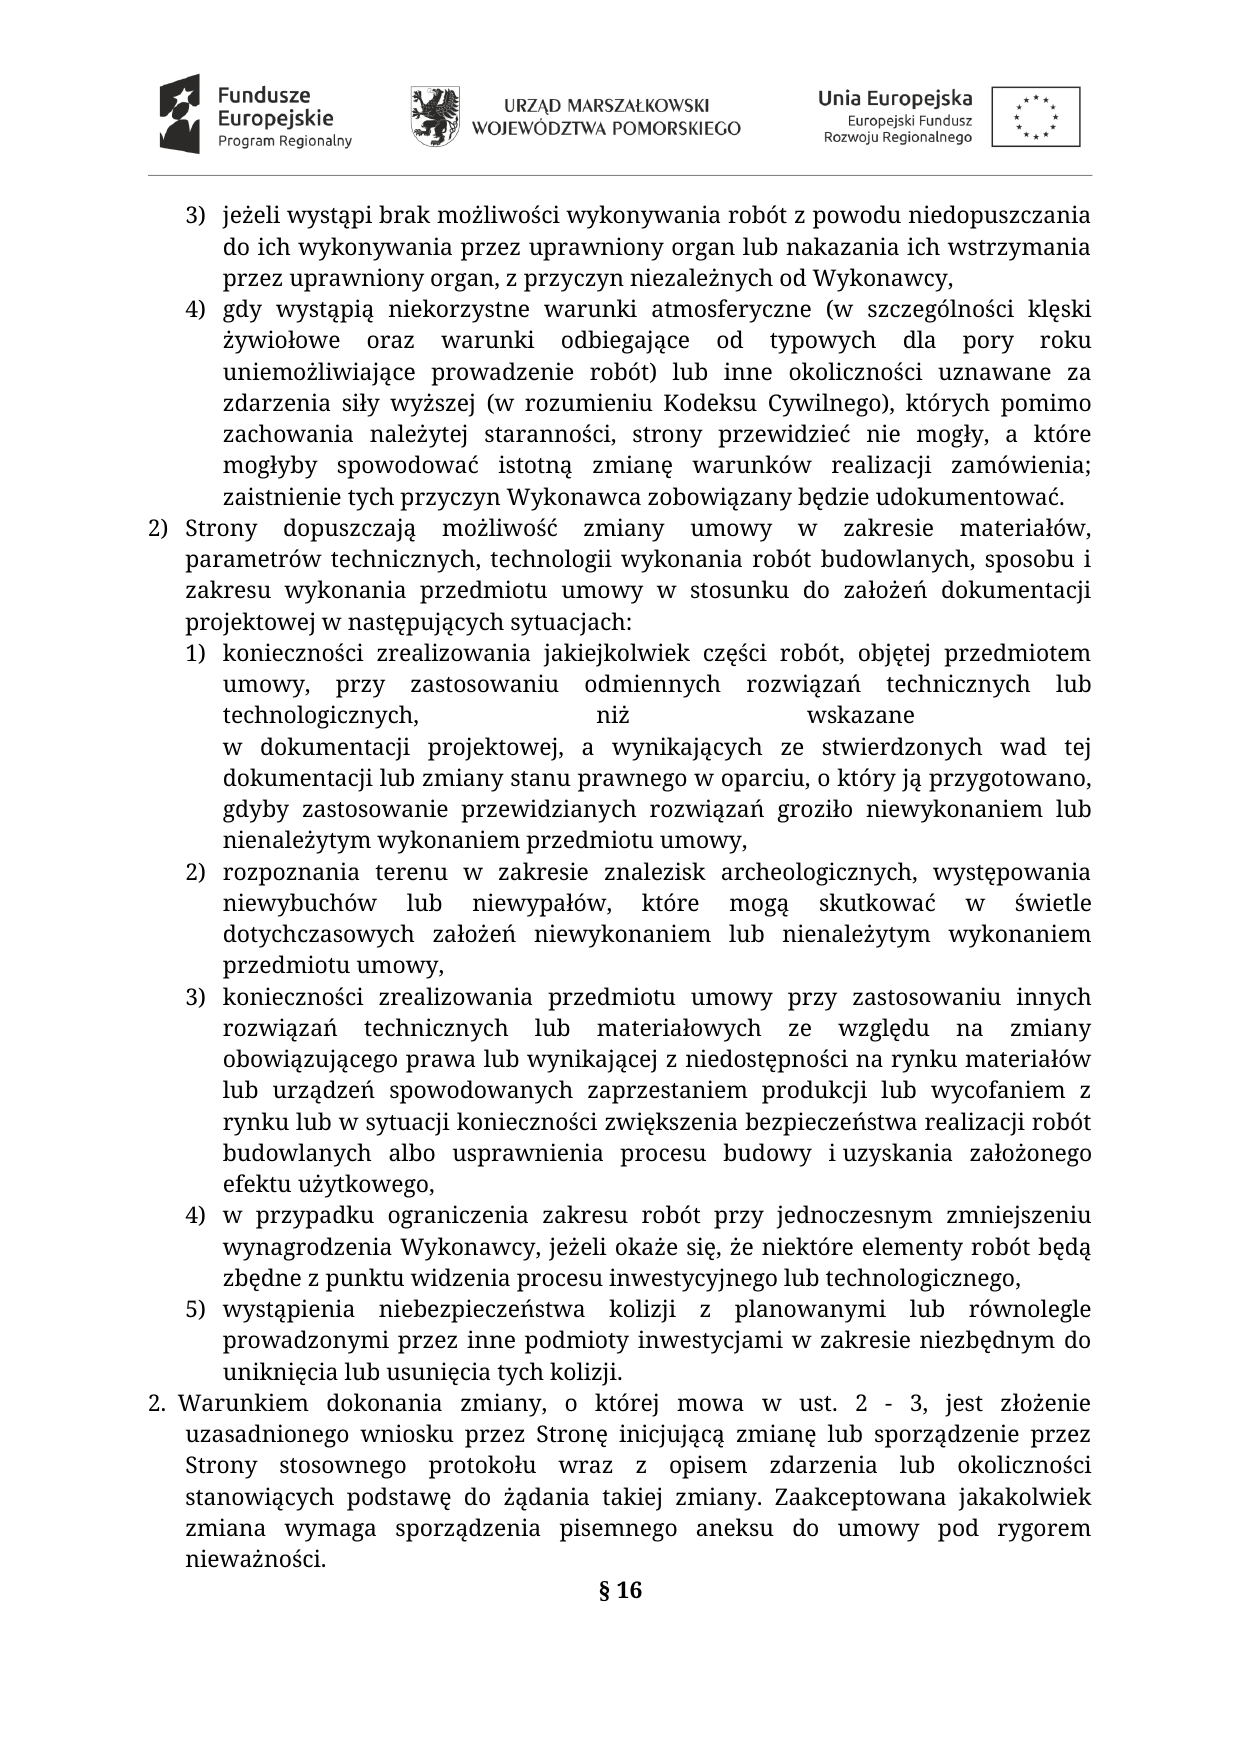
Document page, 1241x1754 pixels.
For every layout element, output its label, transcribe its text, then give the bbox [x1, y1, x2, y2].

list Warunkiem dokonania zmiany, o której mowa w ust. 2 - 3, jest złożenie uzasadnionego wniosku przez Stronę inicjującą zmianę lub sporządzenie przez Strony stosownego protokołu wraz z opisem zdarzenia lub okoliczności stanowiących podstawę do żądania takiej zmiany. Zaakceptowana jakakolwiek zmiana wymaga sporządzenia pisemnego aneksu do umowy pod rygorem nieważności. [148, 1387, 1092, 1574]
text § 16 [148, 1574, 1092, 1605]
list w przypadku ograniczenia zakresu robót przy jednoczesnym zmniejszeniu wynagrodzenia Wykonawcy, jeżeli okaże się, że niektóre elementy robót będą zbędne z punktu widzenia procesu inwestycyjnego lub technologicznego, [185, 1199, 1092, 1293]
list konieczności zrealizowania jakiejkolwiek części robót, objętej przedmiotem umowy, przy zastosowaniu odmiennych rozwiązań technicznych lub technologicznych, niż wskazane w dokumentacji projektowej, a wynikających ze stwierdzonych wad tej dokumentacji lub zmiany stanu prawnego w oparciu, o który ją przygotowano, gdyby zastosowanie przewidzianych rozwiązań groziło niewykonaniem lub nienależytym wykonaniem przedmiotu umowy, [185, 637, 1092, 855]
list rozpoznania terenu w zakresie znalezisk archeologicznych, występowania niewybuchów lub niewypałów, które mogą skutkować w świetle dotychczasowych założeń niewykonaniem lub nienależytym wykonaniem przedmiotu umowy, [185, 855, 1092, 980]
list Strony dopuszczają możliwość zmiany umowy w zakresie materiałów, parametrów technicznych, technologii wykonania robót budowlanych, sposobu i zakresu wykonania przedmiotu umowy w stosunku do założeń dokumentacji projektowej w następujących sytuacjach: [148, 512, 1092, 637]
list gdy wystąpią niekorzystne warunki atmosferyczne (w szczególności klęski żywiołowe oraz warunki odbiegające od typowych dla pory roku uniemożliwiające prowadzenie robót) lub inne okoliczności uznawane za zdarzenia siły wyższej (w rozumieniu Kodeksu Cywilnego), których pomimo zachowania należytej staranności, strony przewidzieć nie mogły, a które mogłyby spowodować istotną zmianę warunków realizacji zamówienia; zaistnienie tych przyczyn Wykonawca zobowiązany będzie udokumentować. [185, 293, 1092, 512]
picture [147, 73, 1093, 176]
list konieczności zrealizowania przedmiotu umowy przy zastosowaniu innych rozwiązań technicznych lub materiałowych ze względu na zmiany obowiązującego prawa lub wynikającej z niedostępności na rynku materiałów lub urządzeń spowodowanych zaprzestaniem produkcji lub wycofaniem z rynku lub w sytuacji konieczności zwiększenia bezpieczeństwa realizacji robót budowlanych albo usprawnienia procesu budowy i uzyskania założonego efektu użytkowego, [185, 980, 1092, 1199]
list wystąpienia niebezpieczeństwa kolizji z planowanymi lub równolegle prowadzonymi przez inne podmioty inwestycjami w zakresie niezbędnym do uniknięcia lub usunięcia tych kolizji. [185, 1293, 1092, 1387]
list jeżeli wystąpi brak możliwości wykonywania robót z powodu niedopuszczania do ich wykonywania przez uprawniony organ lub nakazania ich wstrzymania przez uprawniony organ, z przyczyn niezależnych od Wykonawcy, [185, 199, 1092, 293]
